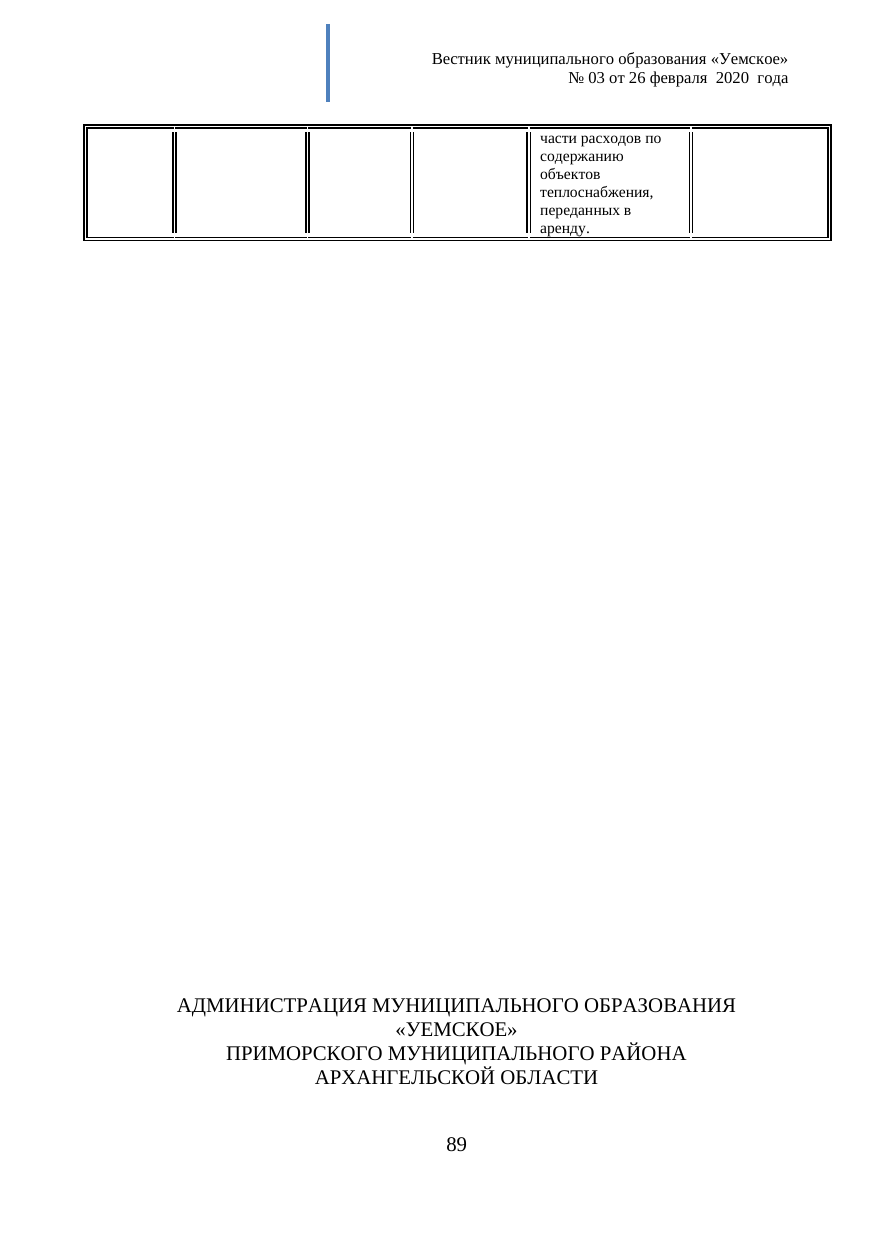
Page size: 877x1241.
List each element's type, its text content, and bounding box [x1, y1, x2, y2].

text АРХАНГЕЛЬСКОЙ ОБЛАСТИ [100, 1065, 812, 1089]
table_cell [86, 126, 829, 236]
text Администрация муниципального образования [100, 993, 812, 1017]
text «УЕМСКОЕ» [100, 1017, 812, 1041]
text ПРИМОРСКОГО МУНИЦИПАЛЬНОГО РАЙОНА [100, 1041, 812, 1065]
